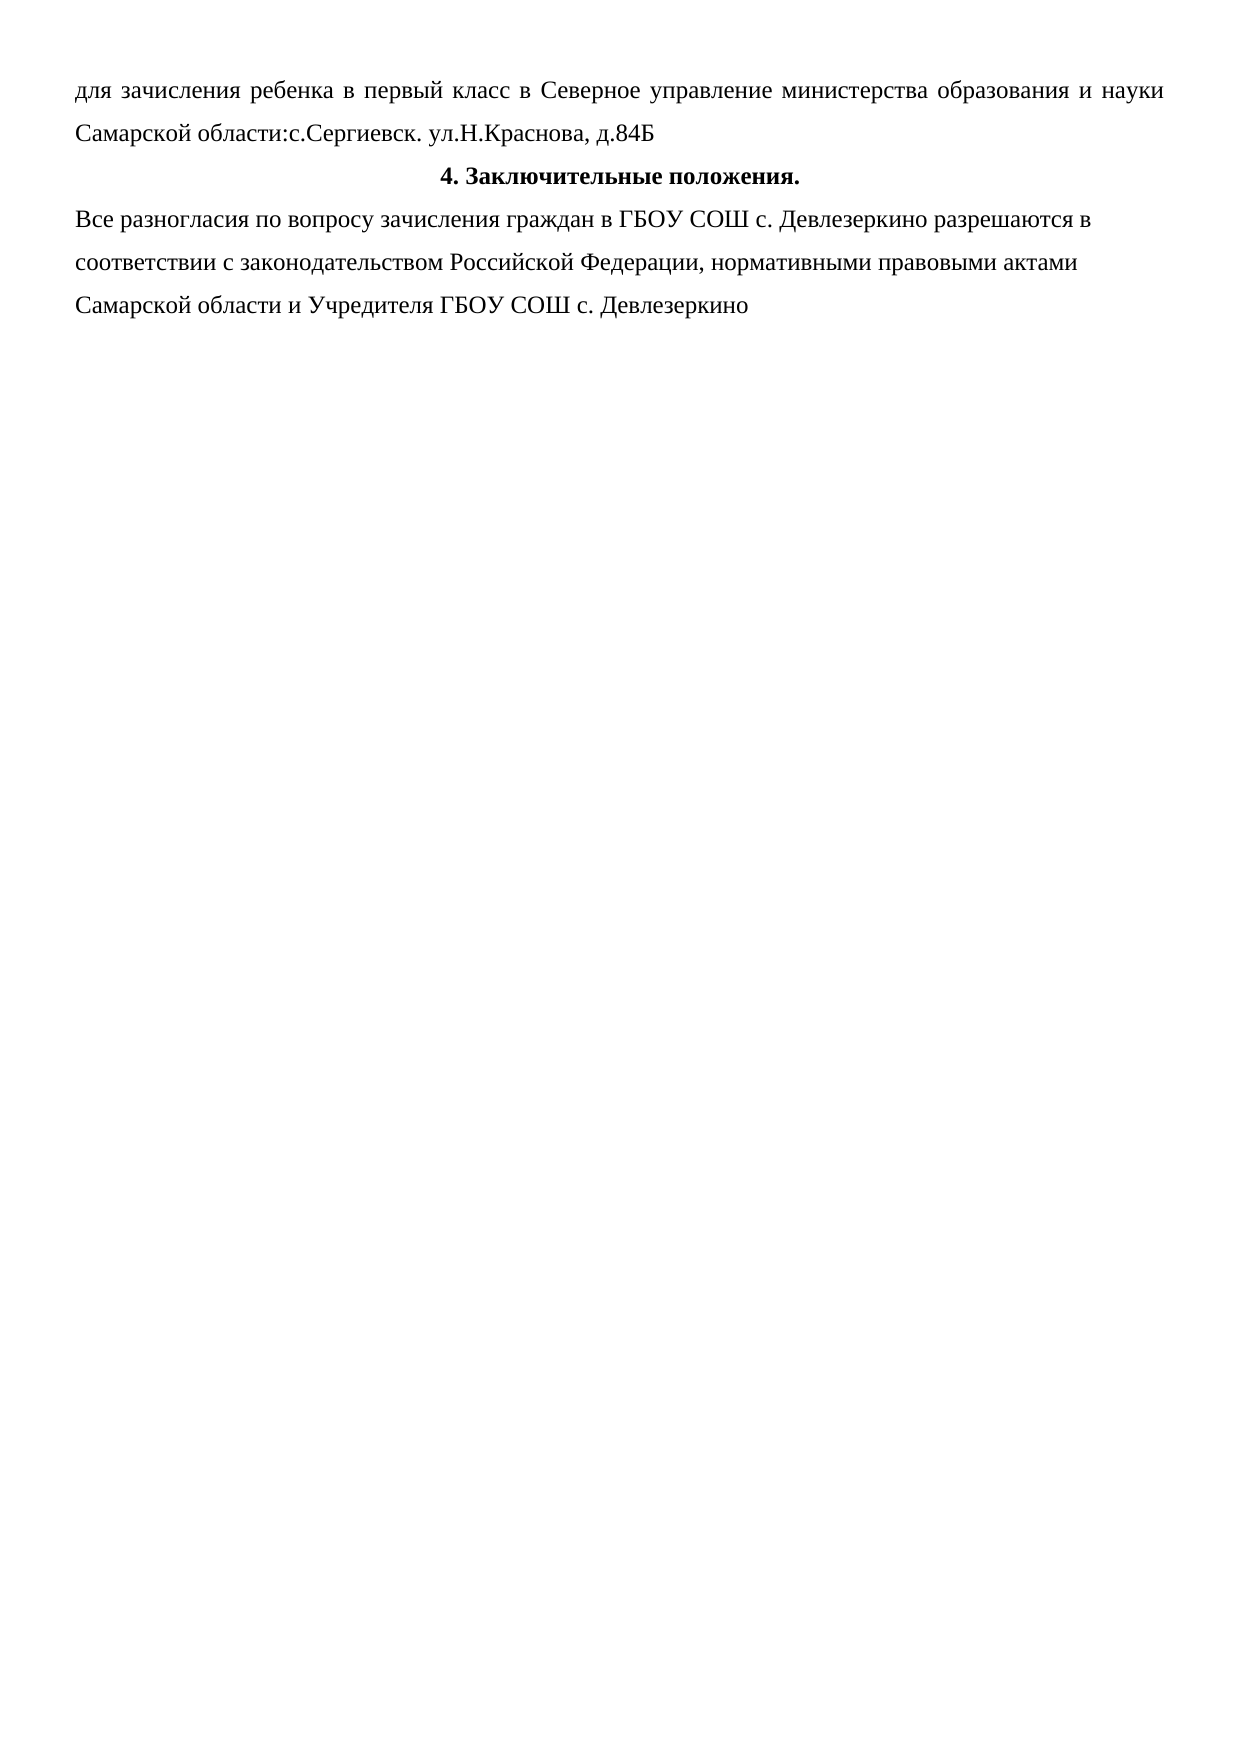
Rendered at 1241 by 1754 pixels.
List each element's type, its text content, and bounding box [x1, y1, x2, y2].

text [75, 75, 1165, 147]
text Все разногласия по вопросу зачисления граждан в ГБОУ СОШ с. Девлезеркино разрешаются в соответствии с законодательством Российской Федерации, нормативными правовыми актами Самарской области и Учредителя ГБОУ СОШ с. Девлезеркино [75, 204, 1165, 319]
text 4. Заключительные положения. [75, 161, 1165, 190]
